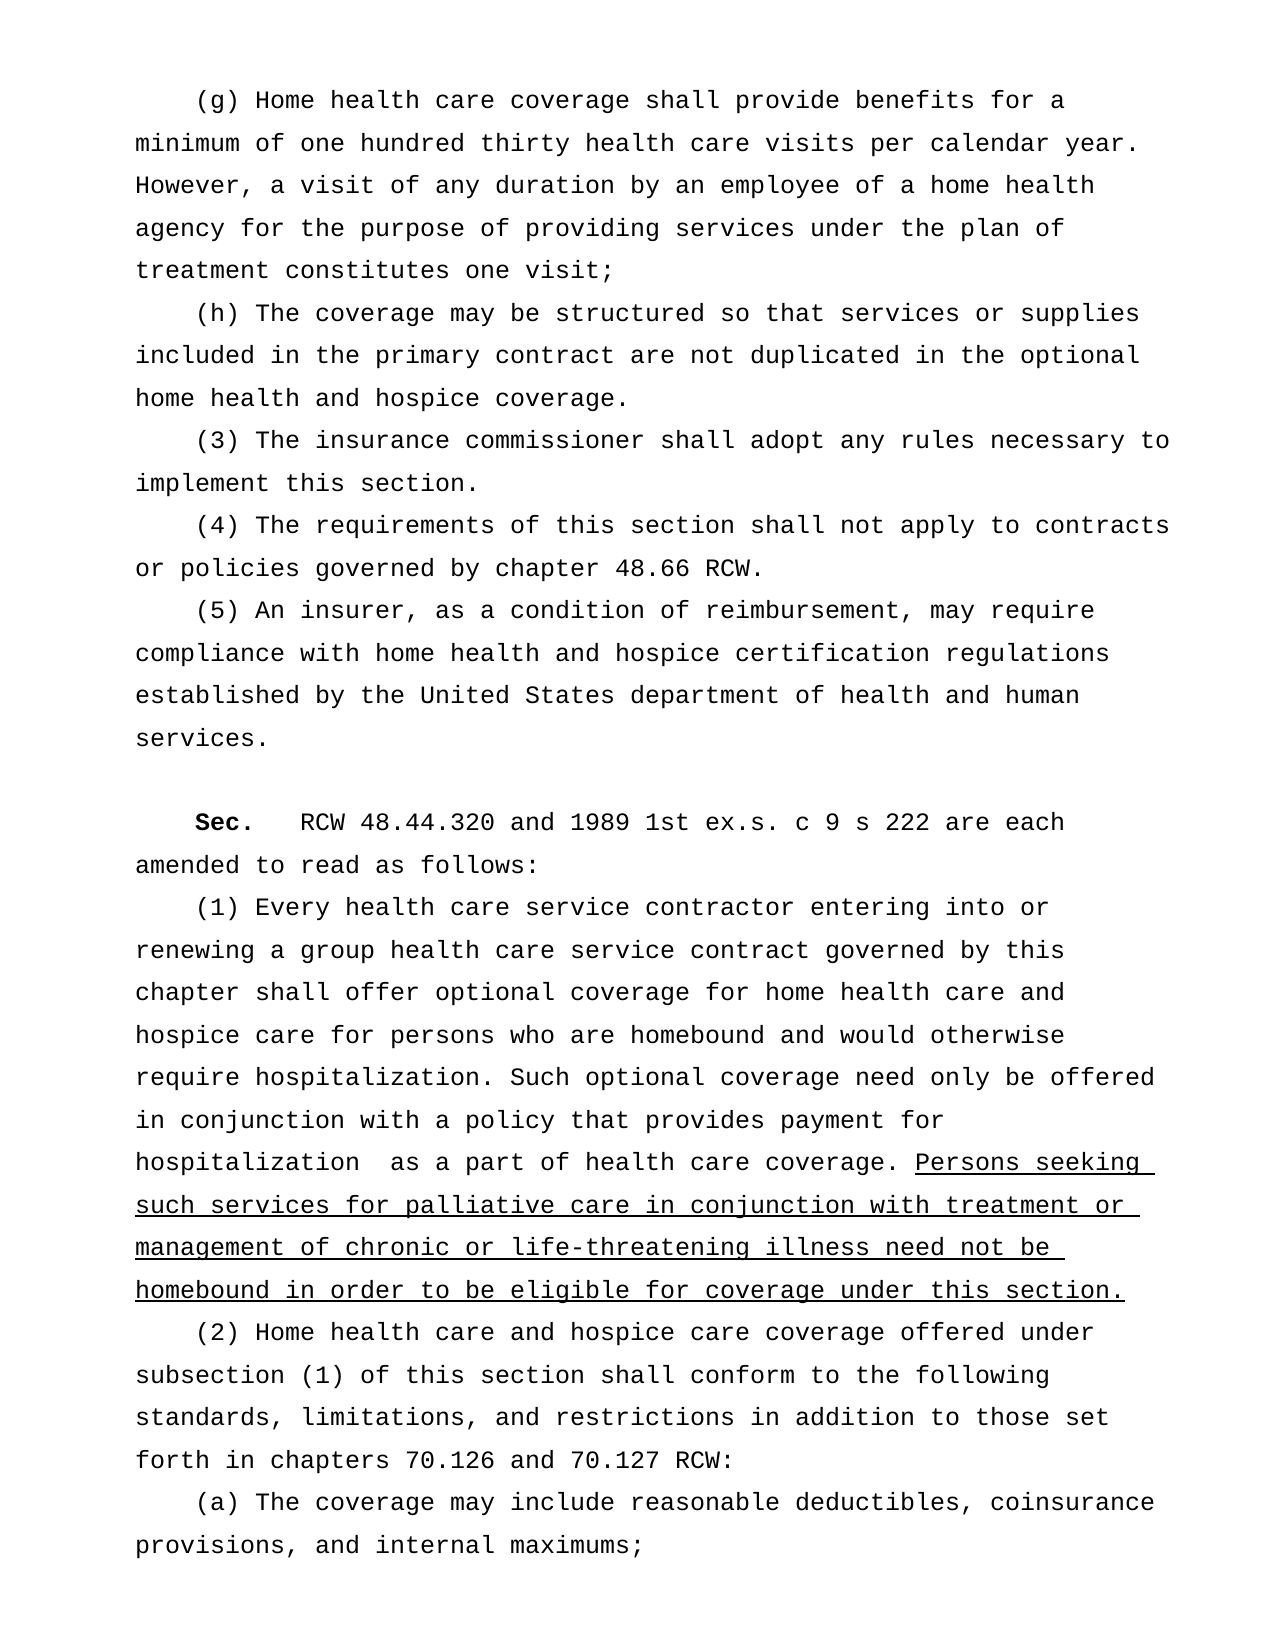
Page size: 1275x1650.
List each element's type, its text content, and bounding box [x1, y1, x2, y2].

text (1) Every health care service contractor entering into or renewing a group health care service contract governed by this chapter shall offer optional coverage for home health care and hospice care for persons who are homebound and would otherwise require hospitalization. Such optional coverage need only be offered in conjunction with a policy that provides payment for hospitalization as a part of health care coverage. Persons seeking such services for palliative care in conjunction with treatment or management of chronic or life-threatening illness need not be homebound in order to be eligible for coverage under this section. [135, 882, 1170, 1307]
text (2) Home health care and hospice care coverage offered under subsection (1) of this section shall conform to the following standards, limitations, and restrictions in addition to those set forth in chapters 70.126 and 70.127 RCW: [135, 1307, 1170, 1477]
text (g) Home health care coverage shall provide benefits for a minimum of one hundred thirty health care visits per calendar year. However, a visit of any duration by an employee of a home health agency for the purpose of providing services under the plan of treatment constitutes one visit; [135, 75, 1170, 287]
text (4) The requirements of this section shall not apply to contracts or policies governed by chapter 48.66 RCW. [135, 500, 1170, 585]
text (5) An insurer, as a condition of reimbursement, may require compliance with home health and hospice certification regulations established by the United States department of health and human services. [135, 585, 1170, 755]
text (a) The coverage may include reasonable deductibles, coinsurance provisions, and internal maximums; [135, 1477, 1170, 1562]
text (3) The insurance commissioner shall adopt any rules necessary to implement this section. [135, 415, 1170, 500]
text Sec. RCW 48.44.320 and 1989 1st ex.s. c 9 s 222 are each amended to read as follows: [135, 797, 1170, 882]
text (h) The coverage may be structured so that services or supplies included in the primary contract are not duplicated in the optional home health and hospice coverage. [135, 287, 1170, 415]
